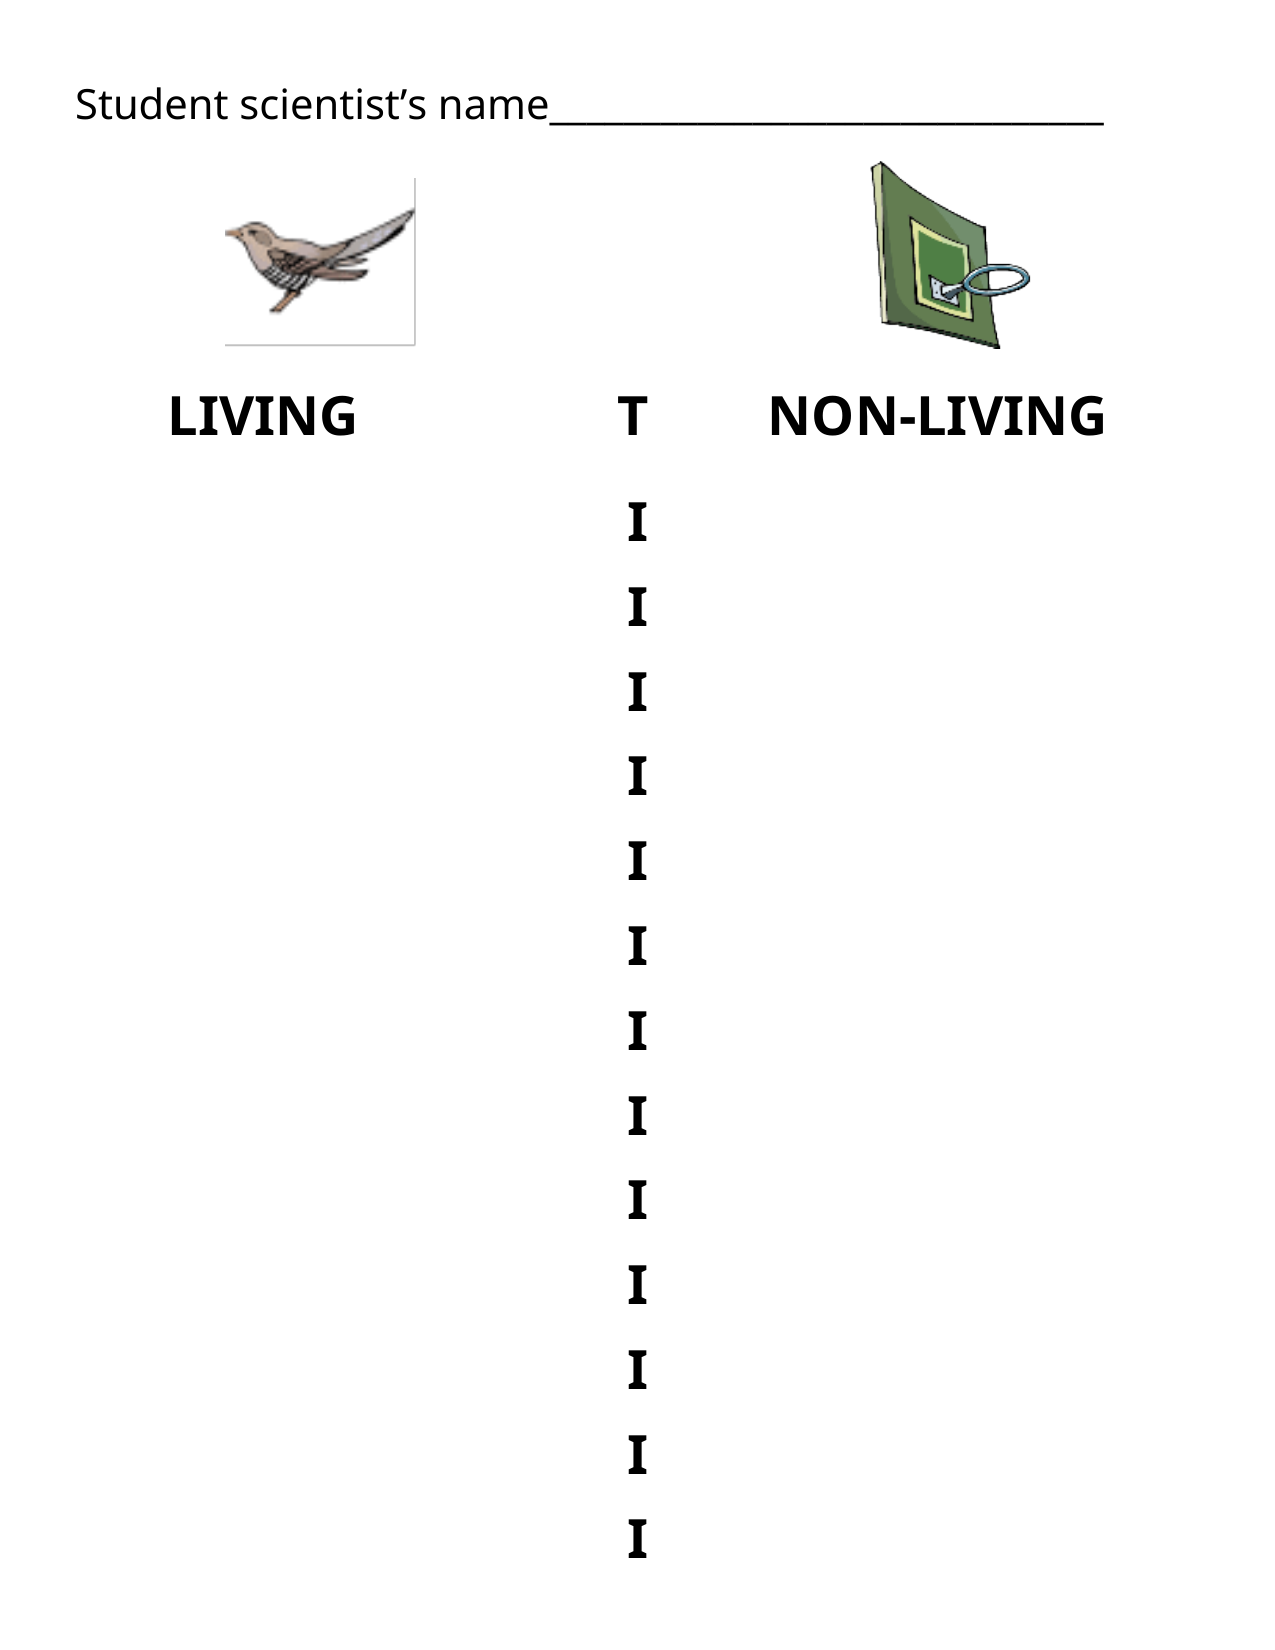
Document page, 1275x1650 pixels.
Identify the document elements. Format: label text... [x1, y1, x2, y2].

text I [75, 1247, 1200, 1320]
text I [75, 653, 1200, 727]
text I [75, 823, 1200, 896]
text I [75, 1501, 1200, 1575]
text I [75, 1331, 1200, 1405]
text I [75, 738, 1200, 812]
text I [75, 483, 1200, 557]
text LIVING T NON-LIVING [75, 378, 1200, 452]
text I [75, 992, 1200, 1066]
picture [825, 161, 1075, 349]
text I [75, 1416, 1200, 1490]
text I [75, 907, 1200, 981]
text I [75, 1077, 1200, 1151]
text I [75, 568, 1200, 642]
text I [75, 1162, 1200, 1236]
picture [225, 178, 418, 349]
text Student scientist’s name______________________________ [75, 75, 1200, 132]
